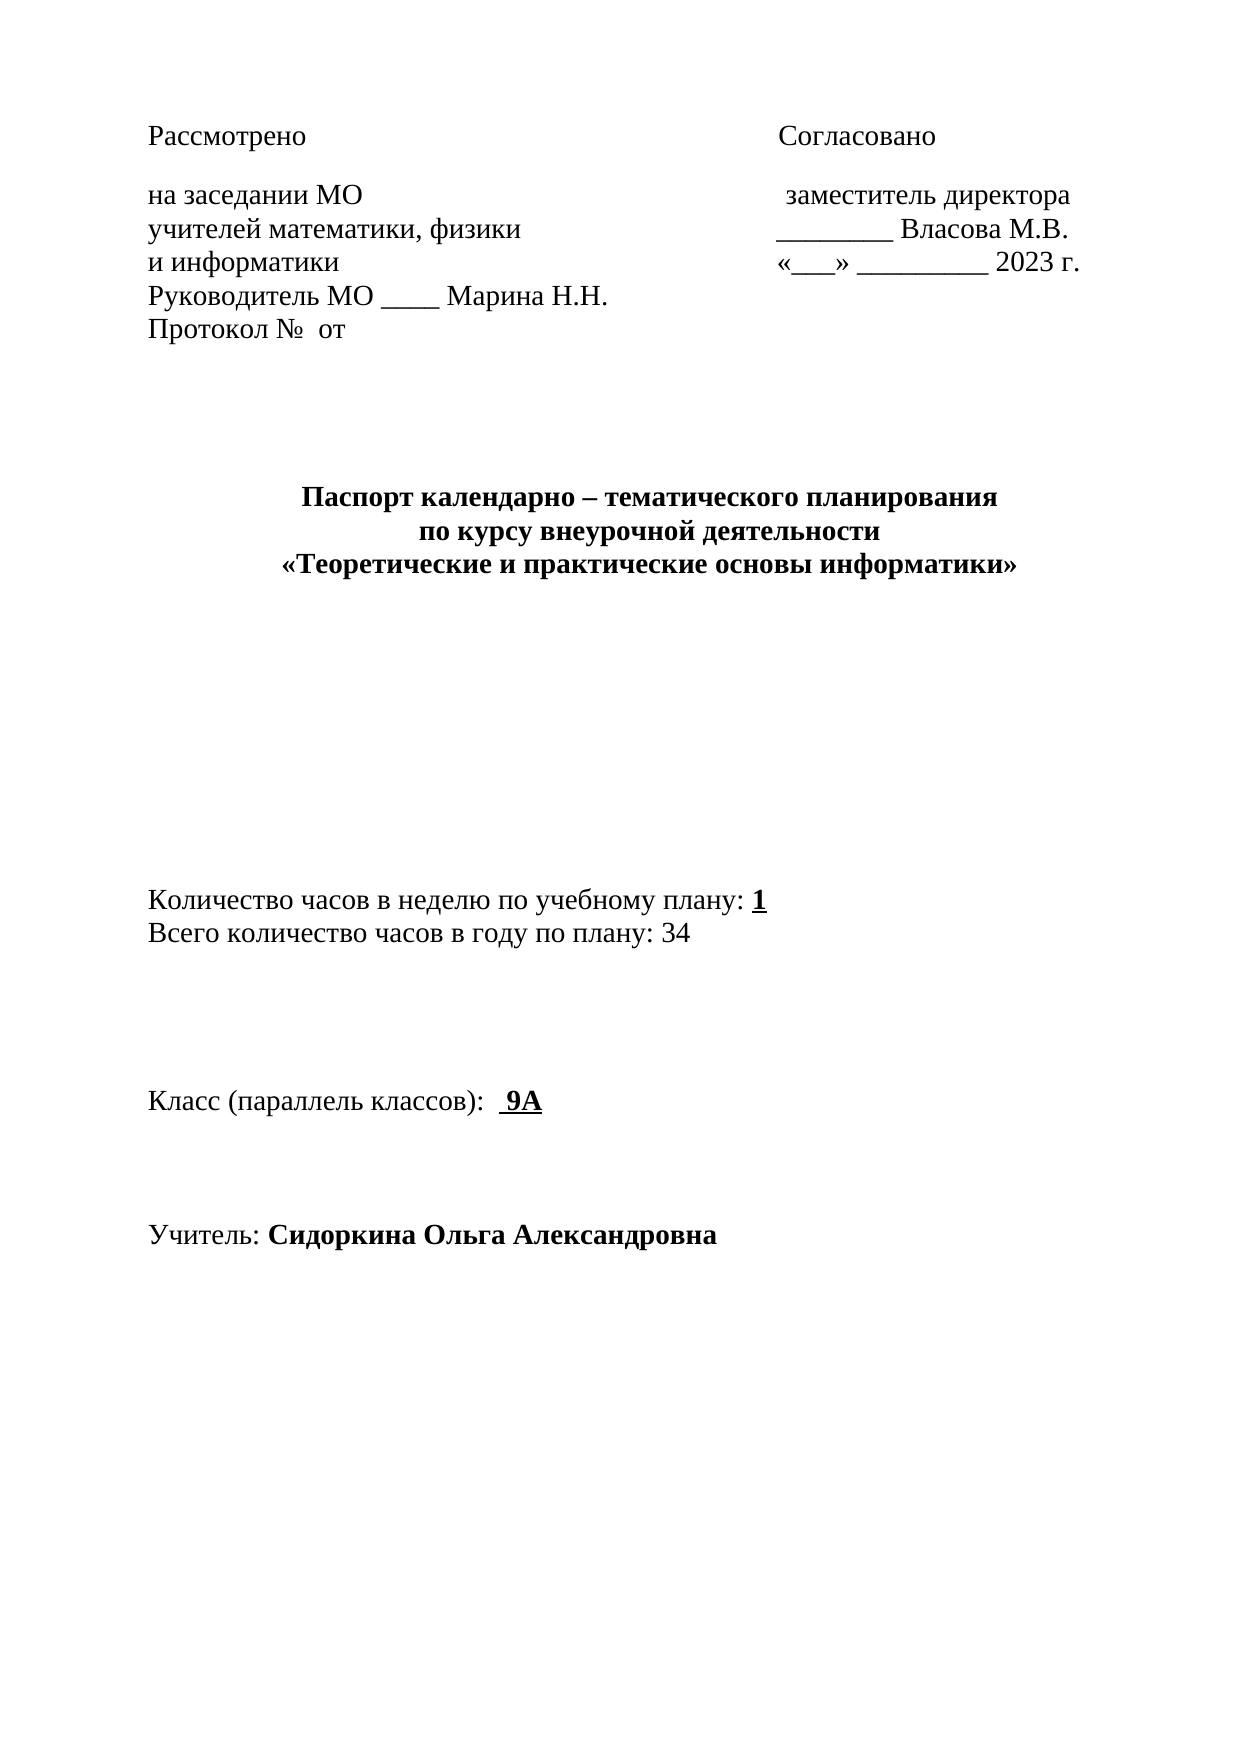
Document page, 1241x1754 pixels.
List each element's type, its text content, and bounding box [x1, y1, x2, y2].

text Учитель: Сидоркина Ольга Александровна [148, 1217, 1152, 1251]
text Количество часов в неделю по учебному плану: 1 [148, 882, 1152, 915]
text Всего количество часов в году по плану: 34 [148, 915, 1152, 949]
text на заседании МО заместитель директора [148, 177, 1152, 211]
text Протокол № от [148, 312, 1152, 345]
text Руководитель МО ____ Марина Н.Н. [148, 278, 1152, 312]
text «Теоретические и практические основы информатики» [148, 546, 1152, 580]
text учителей математики, физики ________ Власова М.В. [148, 211, 1152, 244]
text Паспорт календарно – тематического планирования [148, 479, 1152, 513]
text по курсу внеурочной деятельности [148, 513, 1152, 546]
text и информатики «___» _________ 2023 г. [148, 244, 1152, 278]
text Класс (параллель классов): 9А [148, 1083, 1152, 1117]
text Рассмотрено Согласовано [148, 118, 1152, 152]
